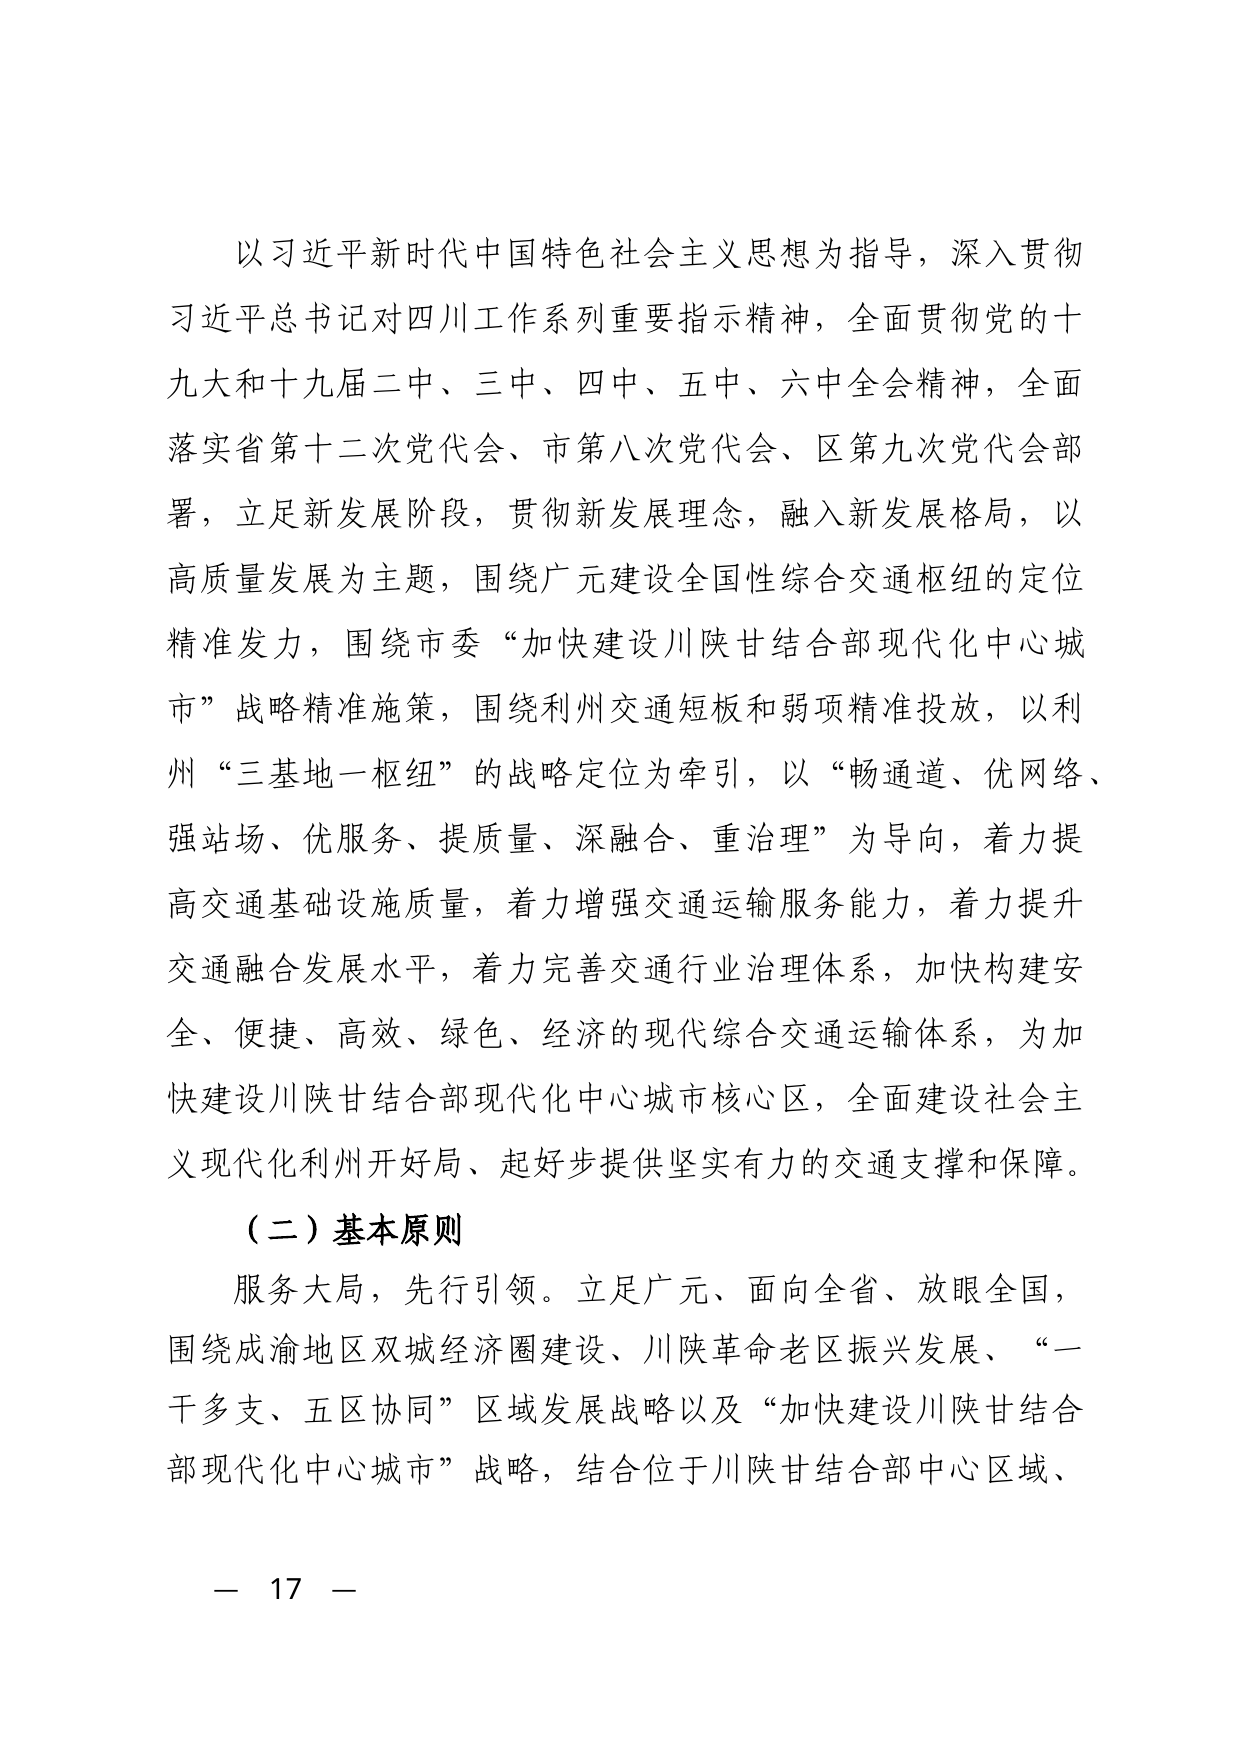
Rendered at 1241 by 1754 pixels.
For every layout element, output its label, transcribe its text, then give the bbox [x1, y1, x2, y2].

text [165, 1253, 1087, 1493]
text （二）基本原则 [165, 1193, 1087, 1253]
text 以习近平新时代中国特色社会主义思想为指导，深入贯彻习近平总书记对四川工作系列重要指示精神，全面贯彻党的十九大和十九届二中、三中、四中、五中、六中全会精神，全面落实省第十二次党代会、市第八次党代会、区第九次党代会部署，立足新发展阶段，贯彻新发展理念，融入新发展格局，以高质量发展为主题，围绕广元建设全国性综合交通枢纽的定位精准发力，围绕市委“加快建设川陕甘结合部现代化中心城市”战略精准施策，围绕利州交通短板和弱项精准投放，以利州“三基地一枢纽”的战略定位为牵引，以“畅通道、优网络、强站场、优服务、提质量、深融合、重治理”为导向，着力提高交通基础设施质量，着力增强交通运输服务能力，着力提升交通融合发展水平，着力完善交通行业治理体系，加快构建安全、便捷、高效、绿色、经济的现代综合交通运输体系，为加快建设川陕甘结合部现代化中心城市核心区，全面建设社会主义现代化利州开好局、起好步提供坚实有力的交通支撑和保障。 [165, 218, 1087, 1193]
